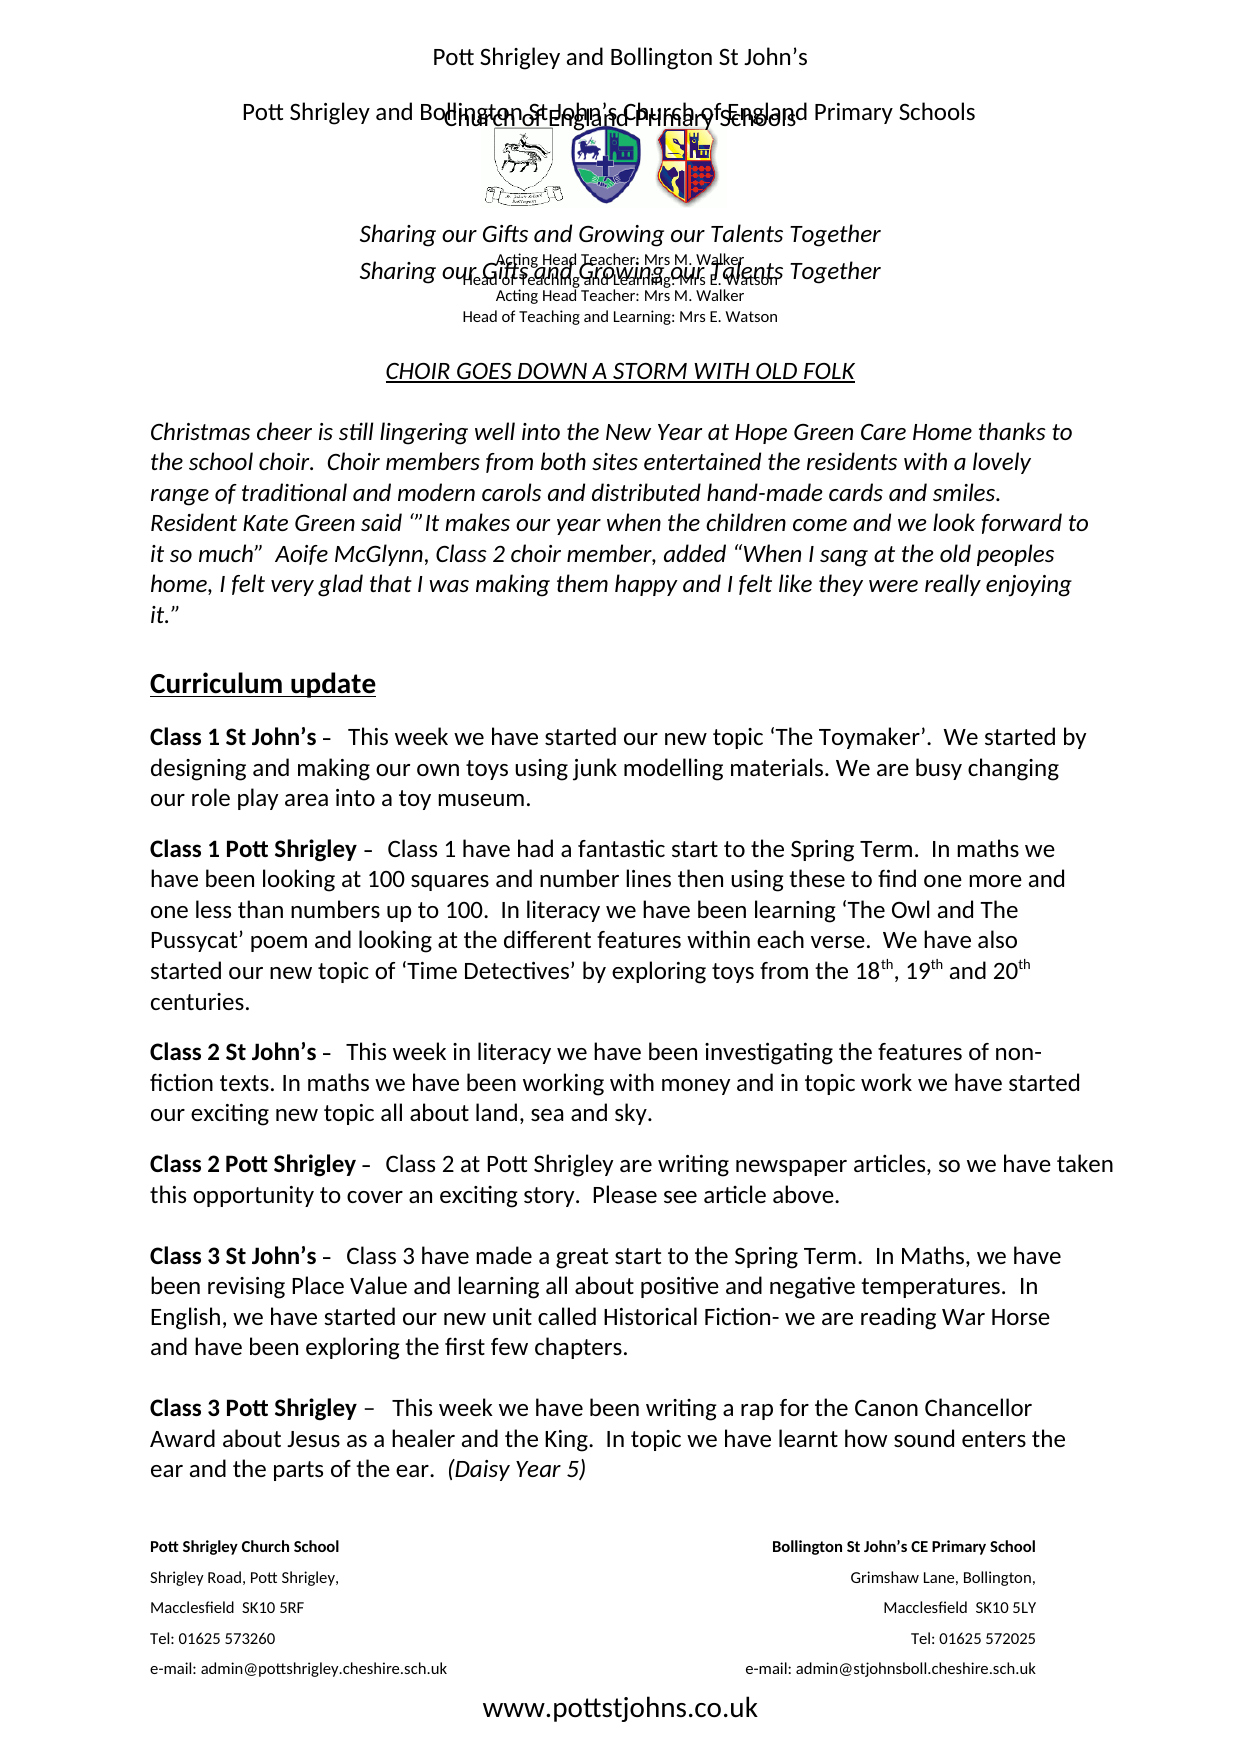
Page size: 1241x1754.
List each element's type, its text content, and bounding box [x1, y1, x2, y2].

text Class 2 Pott Shrigley – Class 2 at Pott Shrigley are writing newspaper articles, so we have taken this opportunity to cover an exciting story. Please see article above. [150, 1148, 1124, 1209]
picture [481, 124, 727, 208]
text Class 1 St John’s – This week we have started our new topic ‘The Toymaker’. We started by designing and making our own toys using junk modelling materials. We are busy changing our role play area into a toy museum. [150, 721, 1090, 813]
text Christmas cheer is still lingering well into the New Year at Hope Green Care Home thanks to the school choir. Choir members from both sites entertained the residents with a lovely range of traditional and modern carols and distributed hand-made cards and smiles. Resident Kate Green said ‘”It makes our year when the children come and we look forward to it so much” Aoife McGlynn, Class 2 choir member, added “When I sang at the old peoples home, I felt very glad that I was making them happy and I felt like they were really enjoying it.” [150, 416, 1090, 629]
text Class 2 St John’s – This week in literacy we have been investigating the features of non-fiction texts. In maths we have been working with money and in topic work we have started our exciting new topic all about land, sea and sky. [150, 1036, 1090, 1128]
text Class 3 Pott Shrigley – This week we have been writing a rap for the Canon Chancellor Award about Jesus as a healer and the King. In topic we have learnt how sound enters the ear and the parts of the ear. (Daisy Year 5) [150, 1392, 1090, 1484]
text Class 1 Pott Shrigley – Class 1 have had a fantastic start to the Spring Term. In maths we have been looking at 100 squares and number lines then using these to find one more and one less than numbers up to 100. In literacy we have been learning ‘The Owl and The Pussycat’ poem and looking at the different features within each verse. We have also started our new topic of ‘Time Detectives’ by exploring toys from the 18th, 19th and 20th centuries. [150, 833, 1090, 1016]
text Curriculum update [150, 665, 1090, 701]
text CHOIR GOES DOWN A STORM WITH OLD FOLK [150, 355, 1090, 385]
text Class 3 St John’s – Class 3 have made a great start to the Spring Term. In Maths, we have been revising Place Value and learning all about positive and negative temperatures. In English, we have started our new unit called Historical Fiction- we are reading War Horse and have been exploring the first few chapters. [150, 1240, 1090, 1362]
